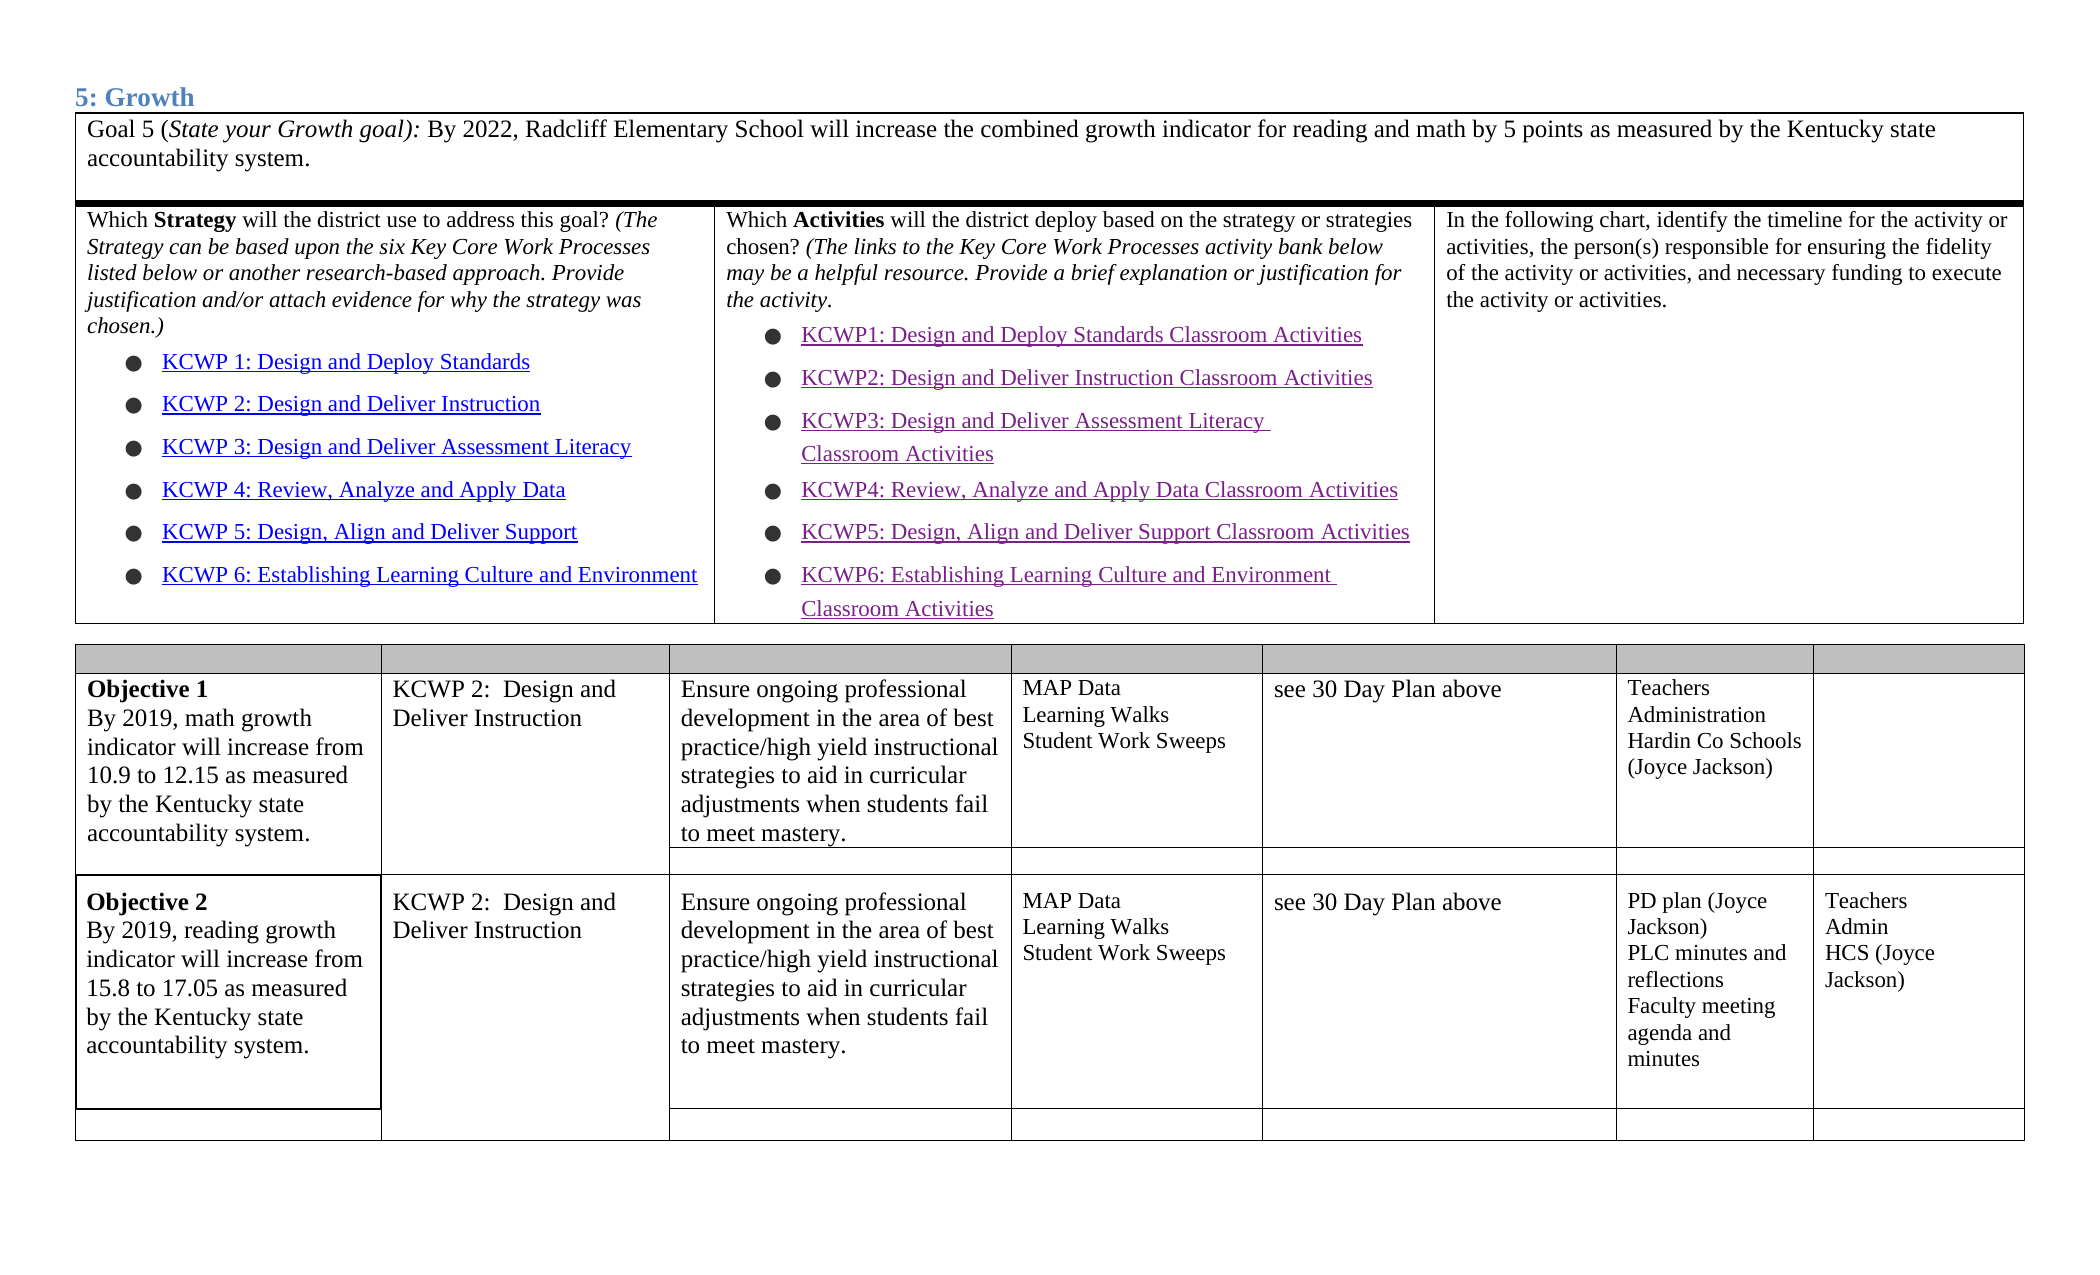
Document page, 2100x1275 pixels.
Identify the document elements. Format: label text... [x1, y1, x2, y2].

table_header [382, 645, 669, 673]
table_cell see 30 Day Plan above [1263, 875, 1616, 1108]
table_header [76, 645, 381, 673]
table_cell [1617, 848, 1813, 874]
table_cell Which Strategy will the district use to address this goal? (The Strategy can be based upon the six Key Core Work Processes listed below or another research-based approach. Provide justification and/or attach evidence for why the strategy was chosen.) KCWP 1: Design and Deploy Standards KCWP 2: Design and Deliver Instruction KCWP 3: Design and Deliver Assessment Literacy KCWP 4: Review, Analyze and Apply Data KCWP 5: Design, Align and Deliver Support KCWP 6: Establishing Learning Culture and Environment [76, 207, 714, 623]
table_cell In the following chart, identify the timeline for the activity or activities, the person(s) responsible for ensuring the fidelity of the activity or activities, and necessary funding to execute the activity or activities. [1435, 207, 2023, 623]
table_cell [1814, 674, 2024, 847]
table_header Goal 5 (State your Growth goal): By 2022, Radcliff Elementary School will increase the combined growth indicator for reading and math by 5 points as measured by the Kentucky state accountability system. [76, 114, 2023, 200]
table_cell KCWP 2: Design and Deliver Instruction [382, 674, 669, 874]
table_cell Teachers Administration Hardin Co Schools (Joyce Jackson) [1617, 674, 1813, 847]
table_header [1012, 645, 1262, 673]
table_cell [670, 848, 1011, 874]
table_cell [1263, 1109, 1616, 1140]
table_cell [1263, 848, 1616, 874]
table_cell Teachers Admin HCS (Joyce Jackson) [1814, 875, 2024, 1108]
table_cell [1012, 1109, 1262, 1140]
table_cell [1814, 848, 2024, 874]
table_cell [76, 1110, 381, 1140]
table_cell Which Activities will the district deploy based on the strategy or strategies chosen? (The links to the Key Core Work Processes activity bank below may be a helpful resource. Provide a brief explanation or justification for the activity. KCWP1: Design and Deploy Standards Classroom Activities KCWP2: Design and Deliver Instruction Classroom Activities KCWP3: Design and Deliver Assessment Literacy Classroom Activities KCWP4: Review, Analyze and Apply Data Classroom Activities KCWP5: Design, Align and Deliver Support Classroom Activities KCWP6: Establishing Learning Culture and Environment Classroom Activities [715, 207, 1434, 623]
table_cell [670, 1109, 1011, 1140]
table_cell [1814, 1109, 2024, 1140]
table_header [1263, 645, 1616, 673]
table_cell MAP Data Learning Walks Student Work Sweeps [1012, 674, 1262, 847]
table_cell [1617, 1109, 1813, 1140]
table_cell Objective 1 By 2019, math growth indicator will increase from 10.9 to 12.15 as measured by the Kentucky state accountability system. [76, 674, 381, 874]
table_header [670, 645, 1011, 673]
table_cell Ensure ongoing professional development in the area of best practice/high yield instructional strategies to aid in curricular adjustments when students fail to meet mastery. [670, 875, 1011, 1108]
table_header [1814, 645, 2024, 673]
table_cell Ensure ongoing professional development in the area of best practice/high yield instructional strategies to aid in curricular adjustments when students fail to meet mastery. [670, 674, 1011, 847]
table_cell MAP Data Learning Walks Student Work Sweeps [1012, 875, 1262, 1108]
table_cell PD plan (Joyce Jackson) PLC minutes and reflections Faculty meeting agenda and minutes [1617, 875, 1813, 1108]
table_cell Objective 2 By 2019, reading growth indicator will increase from 15.8 to 17.05 as measured by the Kentucky state accountability system. [77, 876, 380, 1108]
table_cell see 30 Day Plan above [1263, 674, 1616, 847]
subtitle 5: Growth [75, 81, 2025, 112]
table_header [1617, 645, 1813, 673]
table_cell KCWP 2: Design and Deliver Instruction [382, 875, 669, 1140]
table_cell [1012, 848, 1262, 874]
